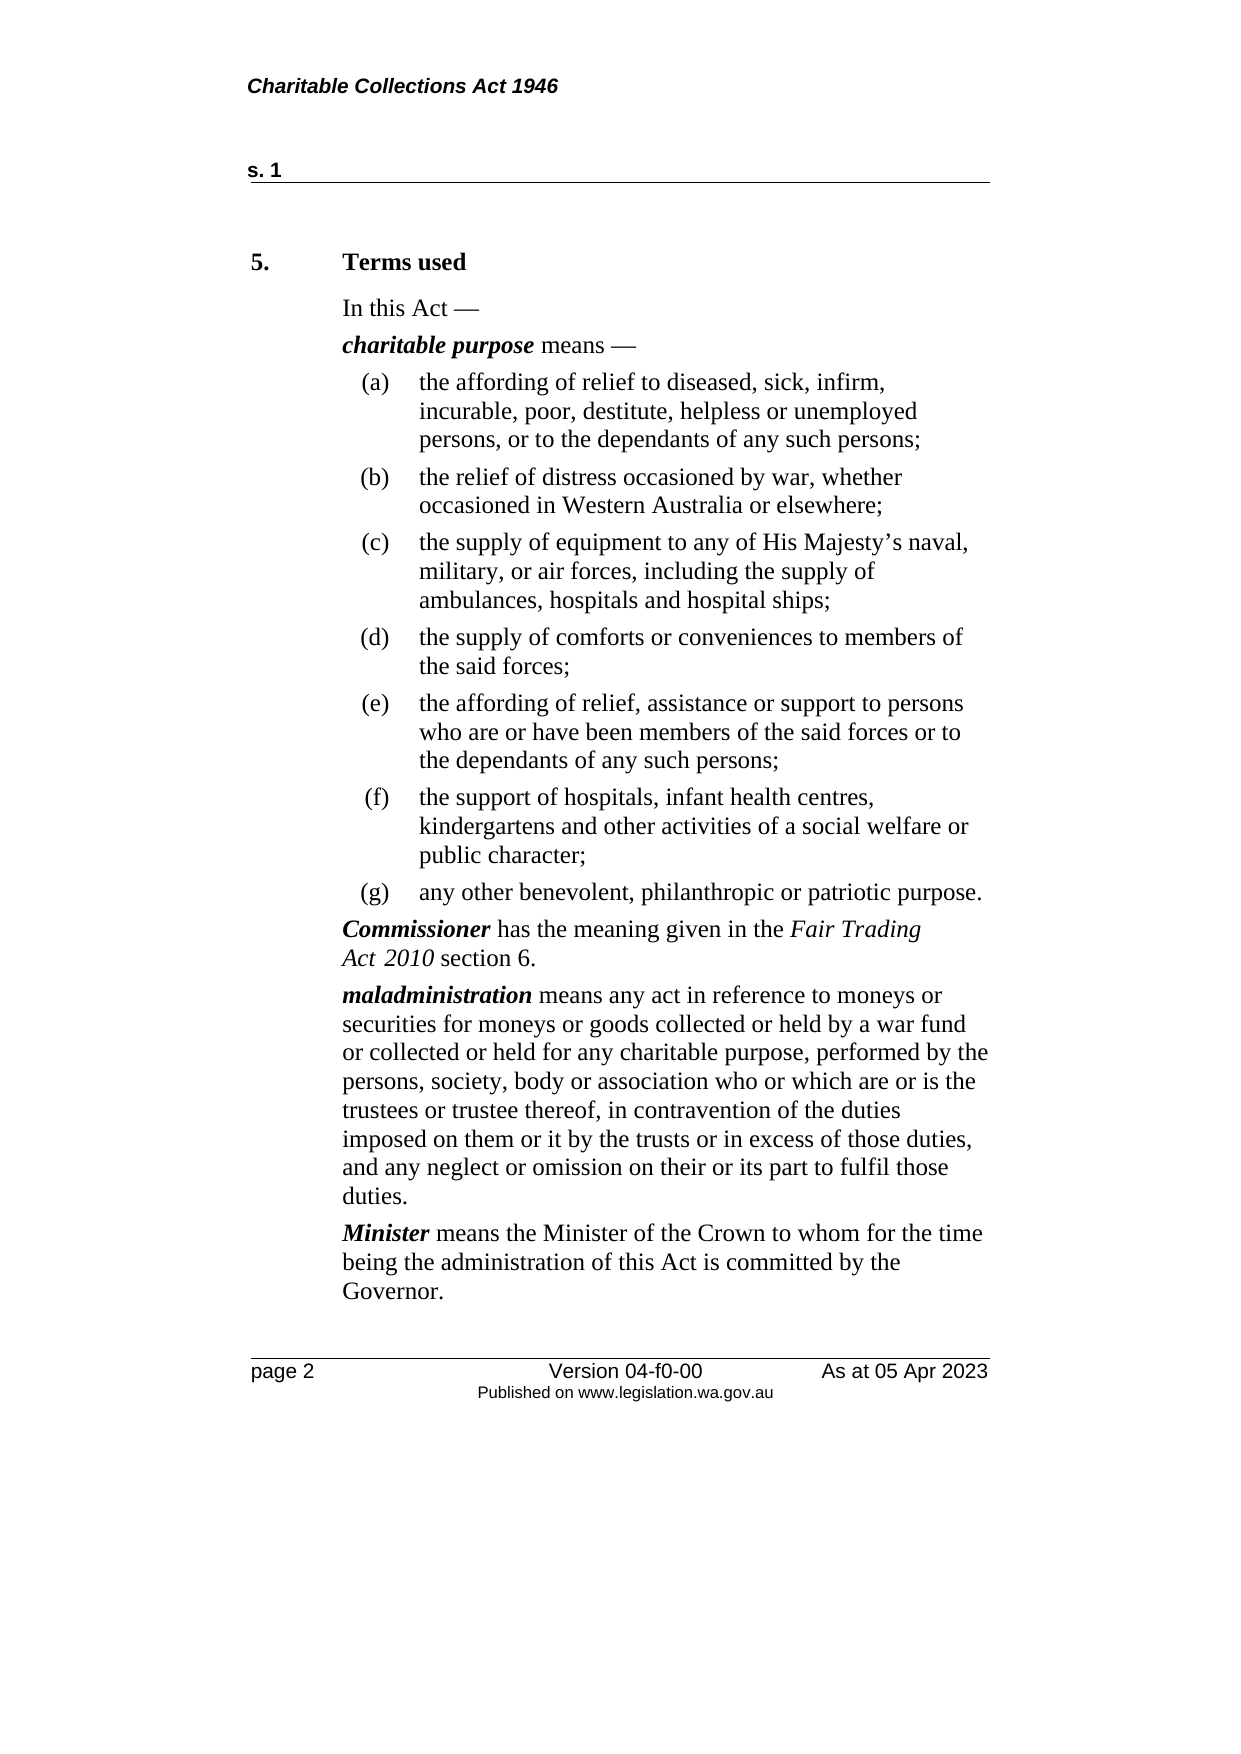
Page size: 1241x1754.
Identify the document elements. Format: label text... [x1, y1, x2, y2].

text (b) the relief of distress occasioned by war, whether occasioned in Western Australia or elsewhere; [251, 462, 990, 519]
text In this Act — [251, 293, 990, 322]
text (a) the affording of relief to diseased, sick, infirm, incurable, poor, destitute, helpless or unemployed persons, or to the dependants of any such persons; [251, 367, 990, 453]
subtitle 5. Terms used [251, 247, 990, 276]
text Commissioner has the meaning given in the Fair Trading Act 2010 section 6. [251, 914, 990, 972]
text (e) the affording of relief, assistance or support to persons who are or have been members of the said forces or to the dependants of any such persons; [251, 688, 990, 774]
text maladministration means any act in reference to moneys or securities for moneys or goods collected or held by a war fund or collected or held for any charitable purpose, performed by the persons, society, body or association who or which are or is the trustees or trustee thereof, in contravention of the duties imposed on them or it by the trusts or in excess of those duties, and any neglect or omission on their or its part to fulfil those duties. [251, 980, 990, 1210]
text (c) the supply of equipment to any of His Majesty’s naval, military, or air forces, including the supply of ambulances, hospitals and hospital ships; [251, 527, 990, 614]
text (f) the support of hospitals, infant health centres, kindergartens and other activities of a social welfare or public character; [251, 782, 990, 869]
text Minister means the Minister of the Crown to whom for the time being the administration of this Act is committed by the Governor. [251, 1218, 990, 1304]
text (g) any other benevolent, philanthropic or patriotic purpose. [251, 877, 990, 906]
text (d) the supply of comforts or conveniences to members of the said forces; [251, 622, 990, 679]
text charitable purpose means — [251, 330, 990, 359]
